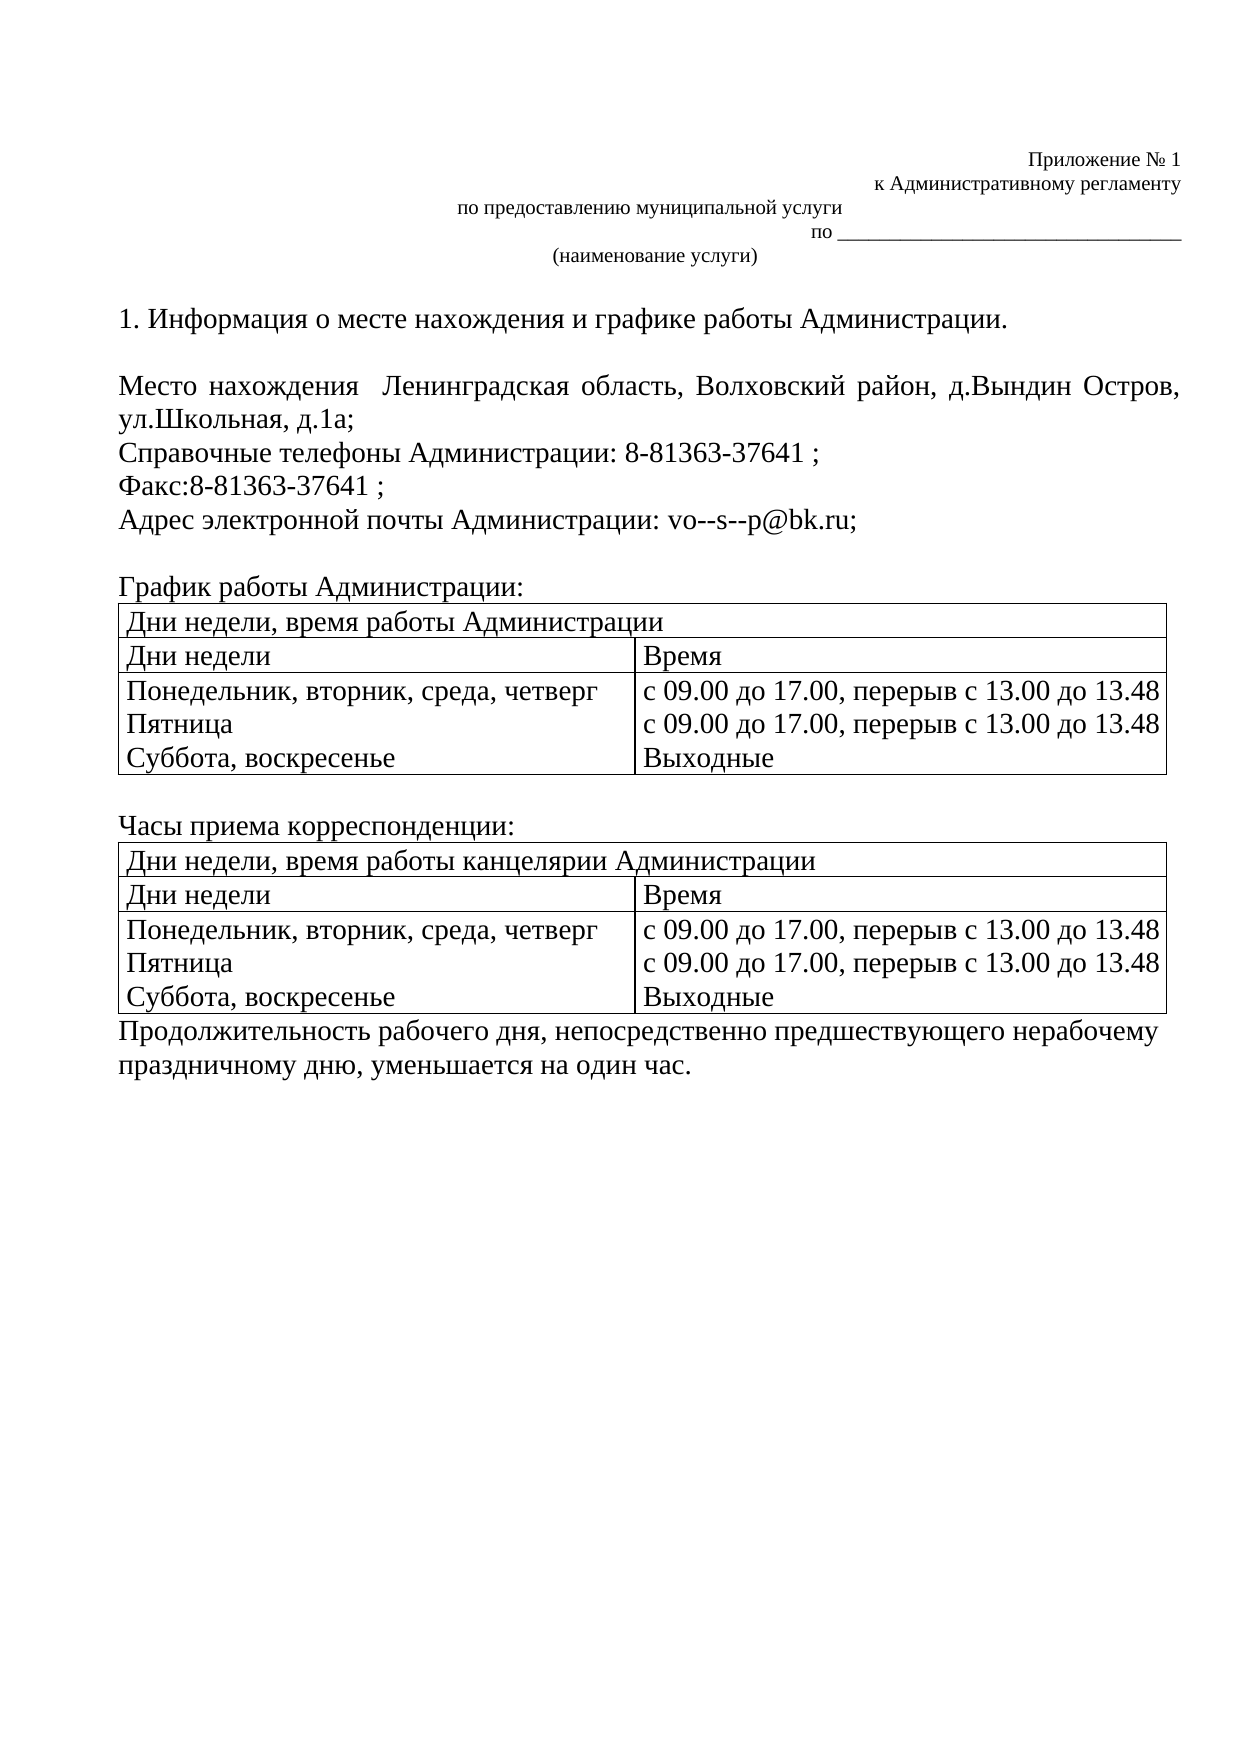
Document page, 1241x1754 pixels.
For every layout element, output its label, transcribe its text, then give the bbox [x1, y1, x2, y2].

text Адрес электронной почты Администрации: vo--s--p@bk.ru; [118, 502, 1181, 536]
table_cell Понедельник, вторник, среда, четверг [119, 912, 634, 945]
table_cell Пятница Суббота, воскресенье [119, 945, 634, 1012]
table_cell Время [636, 638, 1166, 672]
text Справочные телефоны Администрации: 8-81363-37641 ; [118, 435, 1181, 468]
table_cell с 09.00 до 17.00, перерыв с 13.00 до 13.48 Выходные [636, 706, 1166, 773]
text Факс:8-81363-37641 ; [118, 468, 1181, 502]
text (наименование услуги) [118, 243, 1181, 267]
text Приложение № 1 [118, 147, 1181, 171]
table_cell Дни недели [119, 877, 634, 911]
text по предоставлению муниципальной услуги [118, 195, 1181, 219]
text к Административному регламенту [118, 171, 1181, 195]
table_cell с 09.00 до 17.00, перерыв с 13.00 до 13.48 [636, 673, 1166, 706]
table_cell Пятница Суббота, воскресенье [119, 706, 634, 773]
text Часы приема корреспонденции: [118, 808, 1181, 842]
text 1. Информация о месте нахождения и графике работы Администрации. [118, 301, 1181, 334]
text График работы Администрации: [118, 569, 1181, 603]
table_header Дни недели, время работы канцелярии Администрации [119, 843, 1166, 876]
text по _________________________________ [118, 219, 1181, 243]
table_cell Время [636, 877, 1166, 911]
text Продолжительность рабочего дня, непосредственно предшествующего нерабочему праздничному дню, уменьшается на один час. [118, 1013, 1181, 1081]
table_cell Понедельник, вторник, среда, четверг [119, 673, 634, 706]
table_cell с 09.00 до 17.00, перерыв с 13.00 до 13.48 Выходные [636, 945, 1166, 1012]
text Место нахождения Ленинградская область, Волховский район, д.Вындин Остров, ул.Школьная, д.1а; [118, 368, 1181, 435]
table_cell с 09.00 до 17.00, перерыв с 13.00 до 13.48 [636, 912, 1166, 945]
table_header Дни недели, время работы Администрации [119, 604, 1166, 637]
table_cell Дни недели [119, 638, 634, 672]
